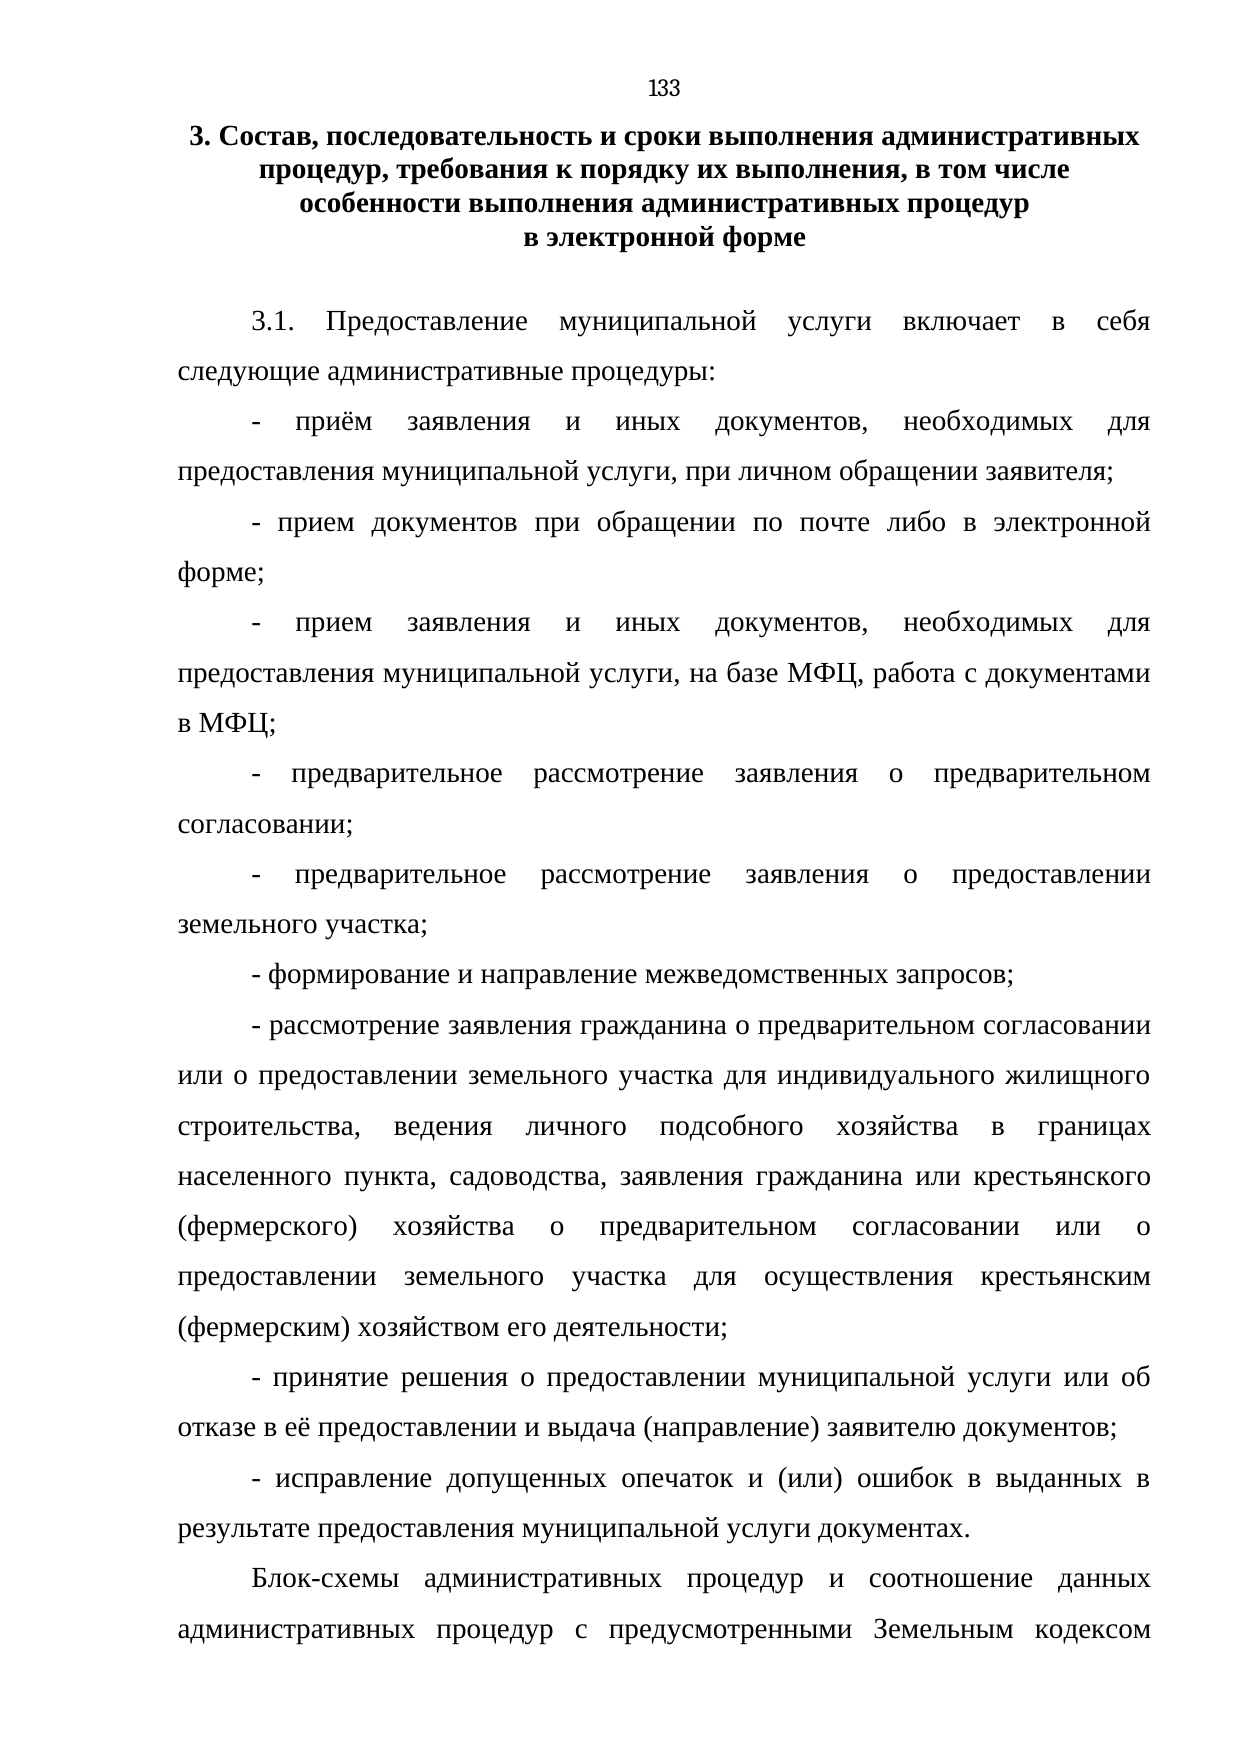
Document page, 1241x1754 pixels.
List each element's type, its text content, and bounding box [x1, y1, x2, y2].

text - предварительное рассмотрение заявления о предварительном согласовании; [177, 755, 1152, 839]
text - предварительное рассмотрение заявления о предоставлении земельного участка; [177, 856, 1152, 940]
text - формирование и направление межведомственных запросов; [177, 957, 1152, 990]
text - прием документов при обращении по почте либо в электронной форме; [177, 504, 1152, 588]
text в электронной форме [177, 219, 1152, 252]
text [177, 1560, 1152, 1644]
text - принятие решения о предоставлении муниципальной услуги или об отказе в её предоставлении и выдача (направление) заявителю документов; [177, 1359, 1152, 1443]
text - приём заявления и иных документов, необходимых для предоставления муниципальной услуги, при личном обращении заявителя; [177, 403, 1152, 487]
text - прием заявления и иных документов, необходимых для предоставления муниципальной услуги, на базе МФЦ, работа с документами в МФЦ; [177, 604, 1152, 739]
text 3.1. Предоставление муниципальной услуги включает в себя следующие административные процедуры: [177, 303, 1152, 386]
text 3. Состав, последовательность и сроки выполнения административных процедур, требования к порядку их выполнения, в том числе особенности выполнения административных процедур [177, 118, 1152, 219]
text - исправление допущенных опечаток и (или) ошибок в выданных в результате предоставления муниципальной услуги документах. [177, 1460, 1152, 1544]
text - рассмотрение заявления гражданина о предварительном согласовании или о предоставлении земельного участка для индивидуального жилищного строительства, ведения личного подсобного хозяйства в границах населенного пункта, садоводства, заявления гражданина или крестьянского (фермерского) хозяйства о предварительном согласовании или о предоставлении земельного участка для осуществления крестьянским (фермерским) хозяйством его деятельности; [177, 1007, 1152, 1342]
